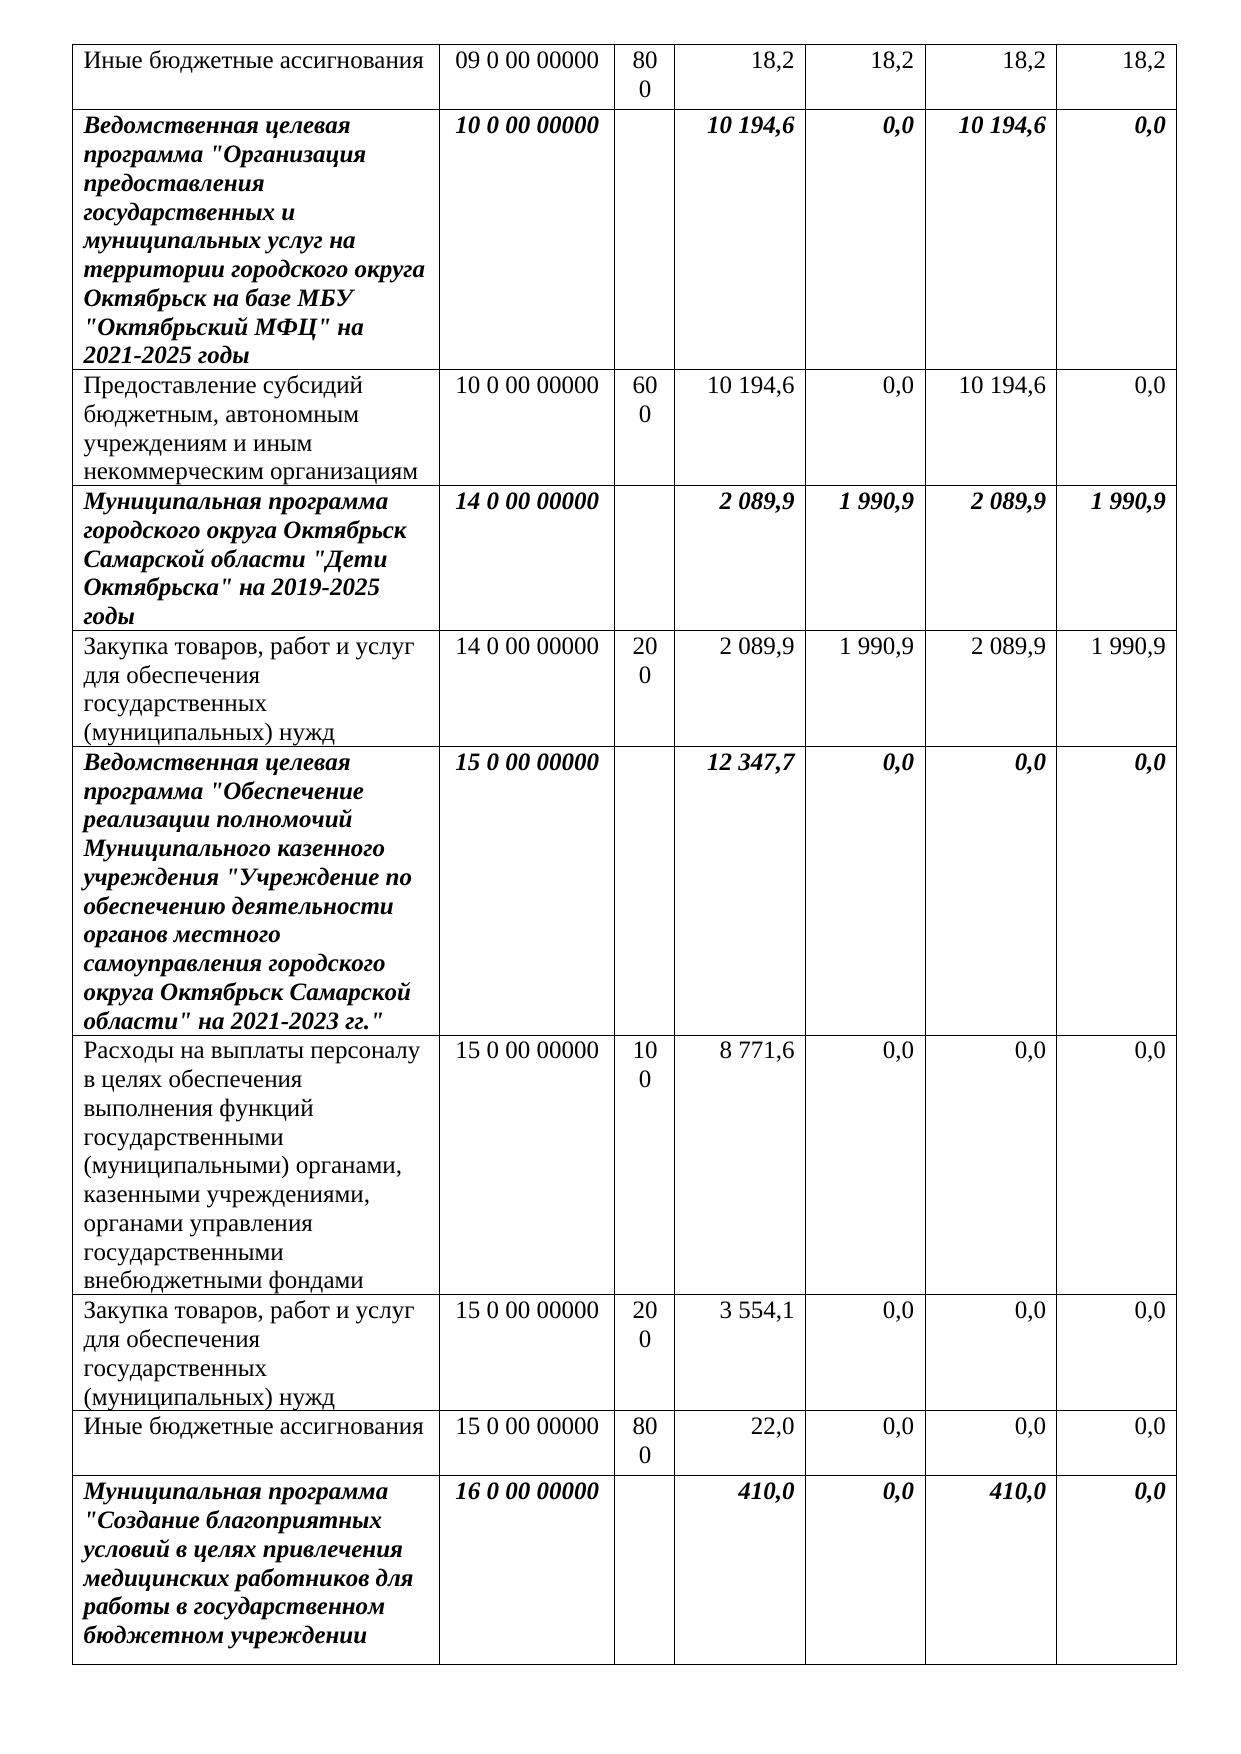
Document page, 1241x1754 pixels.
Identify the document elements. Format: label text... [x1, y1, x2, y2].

table_cell 0,0 [806, 1411, 925, 1475]
table_cell 0,0 [1057, 110, 1176, 369]
table_cell 0,0 [806, 1476, 925, 1664]
table_cell 2 089,9 [926, 631, 1056, 746]
table_cell 12 347,7 [675, 747, 805, 1034]
table_cell [615, 747, 674, 1034]
table_cell Закупка товаров, работ и услуг для обеспечения государственных (муниципальных) нужд [73, 1295, 439, 1410]
table_cell 0,0 [926, 747, 1056, 1034]
table_cell 1 990,9 [1057, 486, 1176, 630]
table_cell 10 194,6 [675, 110, 805, 369]
table_cell 0,0 [1057, 1295, 1176, 1410]
table_cell 0,0 [806, 1036, 925, 1294]
table_cell 0,0 [1057, 747, 1176, 1034]
table_cell 18,2 [1057, 45, 1176, 109]
table_cell 0,0 [926, 1295, 1056, 1410]
table_cell 15 0 00 00000 [440, 747, 614, 1034]
table_cell 1 990,9 [806, 486, 925, 630]
table_cell 0,0 [806, 1295, 925, 1410]
table_cell 410,0 [926, 1476, 1056, 1664]
table_cell 200 [615, 631, 674, 746]
table_cell 410,0 [675, 1476, 805, 1664]
table_cell 10 0 00 00000 [440, 370, 614, 485]
table_cell 0,0 [926, 1036, 1056, 1294]
table_cell 1 990,9 [1057, 631, 1176, 746]
table_cell 2 089,9 [926, 486, 1056, 630]
table_cell 3 554,1 [675, 1295, 805, 1410]
table_cell Иные бюджетные ассигнования [73, 45, 439, 109]
table_cell 0,0 [1057, 1476, 1176, 1664]
table_cell 2 089,9 [675, 631, 805, 746]
table_cell 100 [615, 1036, 674, 1294]
table_cell 09 0 00 00000 [440, 45, 614, 109]
table_cell 2 089,9 [675, 486, 805, 630]
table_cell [73, 1476, 439, 1664]
table_cell 0,0 [806, 370, 925, 485]
table_cell 10 194,6 [926, 110, 1056, 369]
table_cell 15 0 00 00000 [440, 1295, 614, 1410]
table_cell 18,2 [675, 45, 805, 109]
table_cell 0,0 [806, 110, 925, 369]
table_cell 10 194,6 [926, 370, 1056, 485]
table_cell 18,2 [926, 45, 1056, 109]
table_cell 16 0 00 00000 [440, 1476, 614, 1664]
table_cell 14 0 00 00000 [440, 631, 614, 746]
table_cell Закупка товаров, работ и услуг для обеспечения государственных (муниципальных) нужд [73, 631, 439, 746]
table_cell 600 [615, 370, 674, 485]
table_cell [615, 1476, 674, 1664]
table_cell 8 771,6 [675, 1036, 805, 1294]
table_cell Муниципальная программа городского округа Октябрьск Самарской области "Дети Октябрьска" на 2019-2025 годы [73, 486, 439, 630]
table_cell 0,0 [1057, 1411, 1176, 1475]
table_cell 1 990,9 [806, 631, 925, 746]
table_cell Предоставление субсидий бюджетным, автономным учреждениям и иным некоммерческим организациям [73, 370, 439, 485]
table_cell 0,0 [1057, 1036, 1176, 1294]
table_cell [615, 486, 674, 630]
table_cell Ведомственная целевая программа "Организация предоставления государственных и муниципальных услуг на территории городского округа Октябрьск на базе МБУ "Октябрьский МФЦ" на 2021-2025 годы [73, 110, 439, 369]
table_cell [615, 110, 674, 369]
table_cell 10 0 00 00000 [440, 110, 614, 369]
table_cell 0,0 [1057, 370, 1176, 485]
table_cell 0,0 [806, 747, 925, 1034]
table_cell 800 [615, 1411, 674, 1475]
table_cell Ведомственная целевая программа "Обеспечение реализации полномочий Муниципального казенного учреждения "Учреждение по обеспечению деятельности органов местного самоуправления городского округа Октябрьск Самарской области" на 2021-2023 гг." [73, 747, 439, 1034]
table_cell 14 0 00 00000 [440, 486, 614, 630]
table_cell 15 0 00 00000 [440, 1411, 614, 1475]
table_cell Иные бюджетные ассигнования [73, 1411, 439, 1475]
table_cell 200 [615, 1295, 674, 1410]
table_cell 15 0 00 00000 [440, 1036, 614, 1294]
table_cell 10 194,6 [675, 370, 805, 485]
table_cell 18,2 [806, 45, 925, 109]
table_cell 22,0 [675, 1411, 805, 1475]
table_cell 0,0 [926, 1411, 1056, 1475]
table_cell 800 [615, 45, 674, 109]
